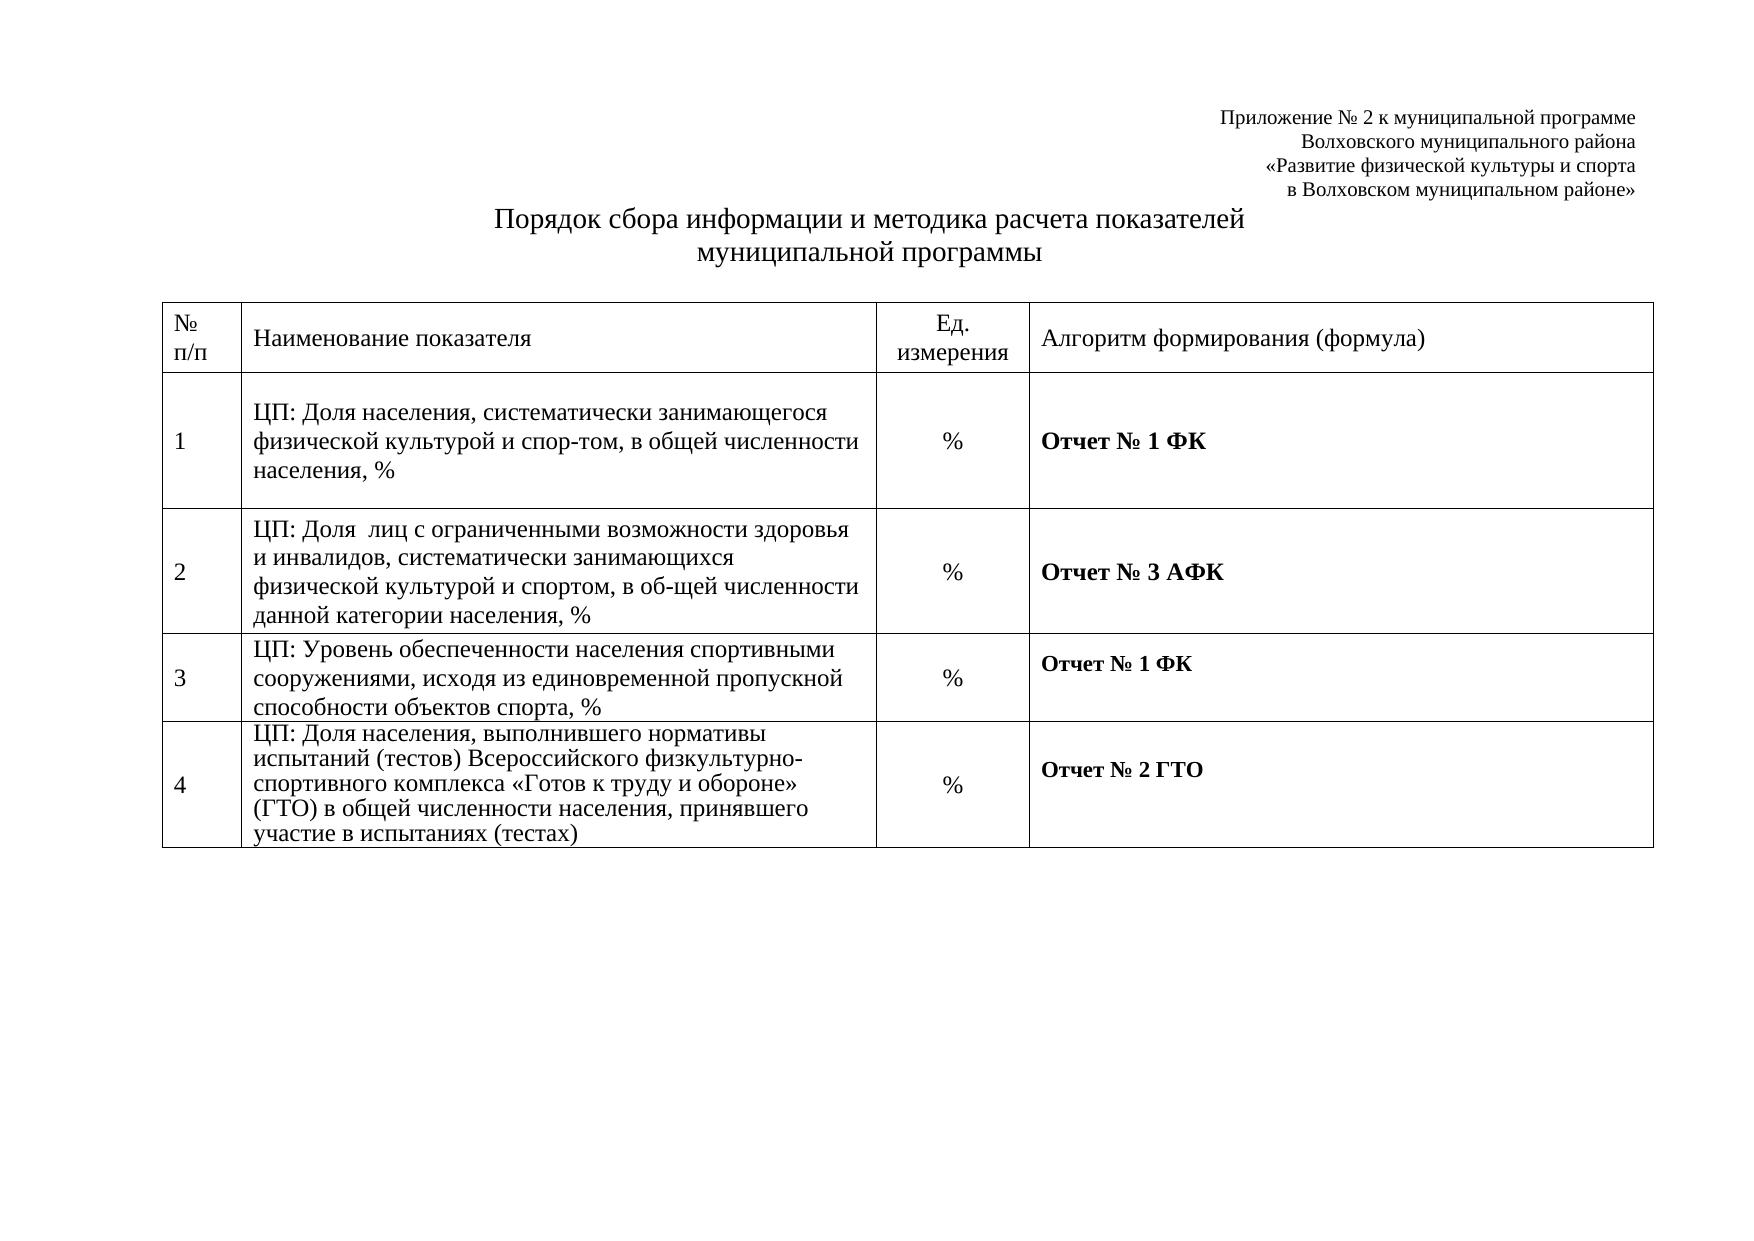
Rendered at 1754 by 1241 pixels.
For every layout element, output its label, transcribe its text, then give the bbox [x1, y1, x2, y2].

table_cell Отчет № 1 ФК [1030, 373, 1653, 508]
table_cell Отчет № 2 ГТО [1030, 722, 1653, 847]
text Порядок сбора информации и методика расчета показателей [103, 201, 1636, 234]
table_header Ед. измерения [877, 303, 1029, 372]
table_cell 3 [163, 634, 241, 721]
table_header Наименование показателя [242, 303, 876, 372]
table_cell % [877, 634, 1029, 721]
text в Волховском муниципальном районе» [103, 177, 1636, 201]
table_cell % [877, 373, 1029, 508]
table_cell ЦП: Доля населения, систематически занимающегося физической культурой и спор-том, в общей численности населения, % [242, 373, 876, 508]
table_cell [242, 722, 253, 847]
table_cell Отчет № 1 ФК [1030, 634, 1653, 721]
table_cell ЦП: Доля лиц с ограниченными возможности здоровья и инвалидов, систематически занимающихся физической культурой и спортом, в об-щей численности данной категории населения, % [242, 509, 876, 633]
table_cell % [877, 509, 1029, 633]
table_header Алгоритм формирования (формула) [1030, 303, 1653, 372]
text Волховского муниципального района [103, 129, 1636, 153]
table_cell % [877, 722, 1029, 847]
text муниципальной программы [103, 234, 1636, 268]
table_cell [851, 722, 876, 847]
table_cell Отчет № 3 АФК [1030, 509, 1653, 633]
table_cell 1 [163, 373, 241, 508]
table_header № п/п [163, 303, 241, 372]
text Приложение № 2 к муниципальной программе [103, 105, 1636, 129]
text «Развитие физической культуры и спорта [103, 153, 1636, 177]
table_cell ЦП: Уровень обеспеченности населения спортивными сооружениями, исходя из единовременной пропускной способности объектов спорта, % [242, 634, 876, 721]
table_cell 4 [163, 722, 241, 847]
table_cell 2 [163, 509, 241, 633]
